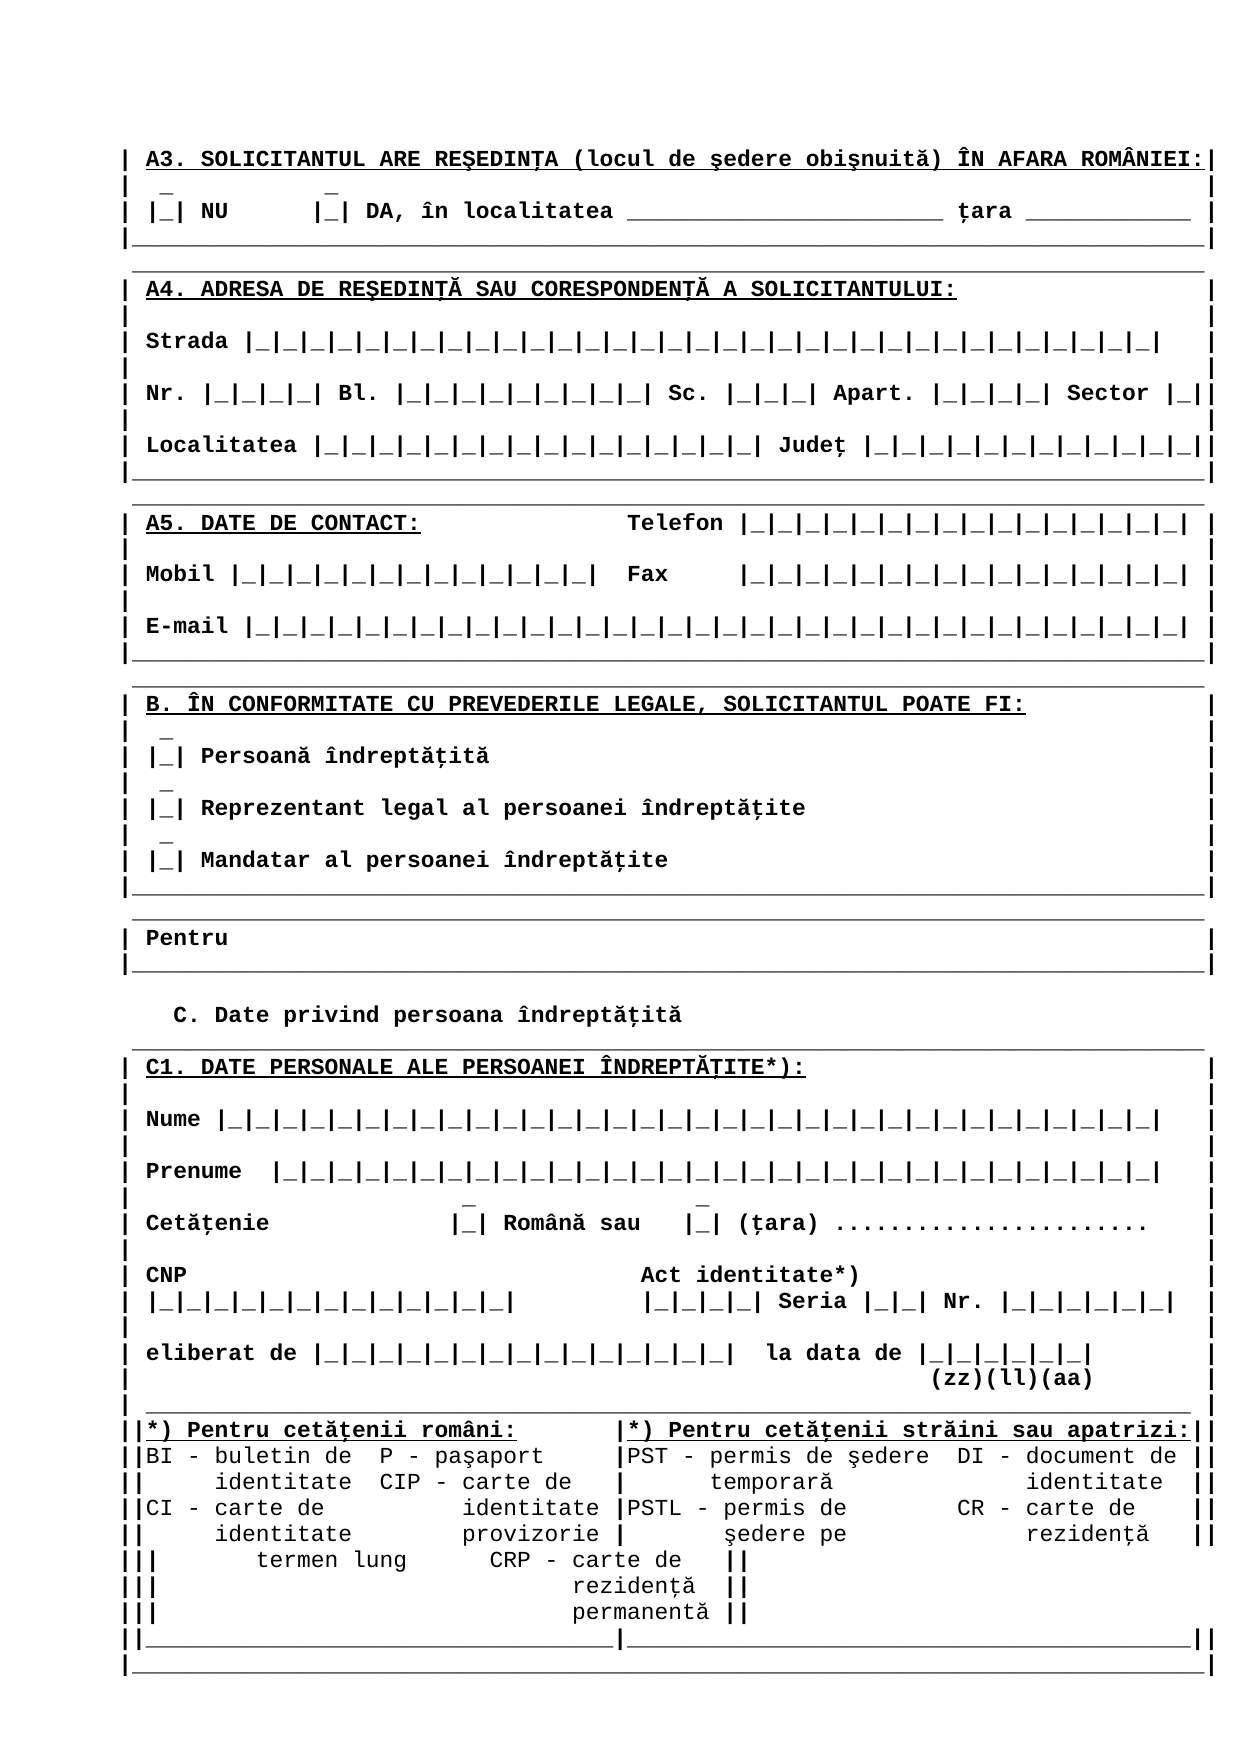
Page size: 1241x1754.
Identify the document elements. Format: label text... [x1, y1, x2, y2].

text | Pentru | [118, 926, 1226, 952]
text | Nume |_|_|_|_|_|_|_|_|_|_|_|_|_|_|_|_|_|_|_|_|_|_|_|_|_|_|_|_|_|_|_|_|_|_| | [118, 1107, 1226, 1133]
text | C1. DATE PERSONALE ALE PERSOANEI ÎNDREPTĂŢITE*): | [118, 1056, 1226, 1081]
text ||BI - buletin de P - paşaport |PST - permis de şedere DI - document de || [118, 1444, 1226, 1471]
text || identitate CIP - carte de | temporară identitate || [118, 1471, 1226, 1496]
text | CNP Act identitate*) | [118, 1263, 1226, 1289]
text | | [118, 589, 1226, 614]
text | | [118, 537, 1226, 563]
text ||*) Pentru cetăţenii români: |*) Pentru cetăţenii străini sau apatrizi:|| [118, 1419, 1226, 1444]
text ______________________________________________________________________________ [118, 1029, 1226, 1056]
text | | [118, 355, 1226, 381]
text | Strada |_|_|_|_|_|_|_|_|_|_|_|_|_|_|_|_|_|_|_|_|_|_|_|_|_|_|_|_|_|_|_|_|_| | [118, 329, 1226, 355]
text | Prenume |_|_|_|_|_|_|_|_|_|_|_|_|_|_|_|_|_|_|_|_|_|_|_|_|_|_|_|_|_|_|_|_| | [118, 1159, 1226, 1185]
text | _ | [118, 822, 1226, 848]
text ______________________________________________________________________________ [118, 666, 1226, 692]
text C. Date privind persoana îndreptăţită [118, 1004, 1226, 1029]
text | Cetăţenie |_| Română sau |_| () ....................... | [118, 1211, 1226, 1237]
text | _ _ | [118, 174, 1226, 199]
text | | [118, 1237, 1226, 1263]
text | E-mail |_|_|_|_|_|_|_|_|_|_|_|_|_|_|_|_|_|_|_|_|_|_|_|_|_|_|_|_|_|_|_|_|_|_| | [118, 614, 1226, 641]
text | |_| NU |_| DA, în localitatea _______________________ ţara ____________ | [118, 199, 1226, 226]
text | |_| Reprezentant legal al persoanei îndreptăţite | [118, 796, 1226, 822]
text | A3. SOLICITANTUL ARE REŞEDINŢA (locul de şedere obişnuită) ÎN AFARA ROMÂNIEI:| [118, 148, 1226, 174]
text | |_| Mandatar al persoanei îndreptăţite | [118, 848, 1226, 874]
text ||| rezidenţă || [118, 1574, 1226, 1600]
text | _ | [118, 718, 1226, 744]
text |______________________________________________________________________________| [118, 459, 1226, 485]
text | ____________________________________________________________________________ | [118, 1393, 1226, 1419]
text | | [118, 1081, 1226, 1107]
text | A5. DATE DE CONTACT: Telefon |_|_|_|_|_|_|_|_|_|_|_|_|_|_|_|_| | [118, 511, 1226, 537]
text | Mobil |_|_|_|_|_|_|_|_|_|_|_|_|_| Fax |_|_|_|_|_|_|_|_|_|_|_|_|_|_|_|_| | [118, 563, 1226, 589]
text | B. ÎN CONFORMITATE CU PREVEDERILE LEGALE, SOLICITANTUL POATE FI: | [118, 692, 1226, 718]
text |______________________________________________________________________________| [118, 641, 1226, 666]
text ||| termen lung CRP - carte de || [118, 1548, 1226, 1574]
text |______________________________________________________________________________| [118, 226, 1226, 251]
text | |_|_|_|_|_|_|_|_|_|_|_|_|_| |_|_|_|_| Seria |_|_| Nr. |_|_|_|_|_|_| | [118, 1289, 1226, 1315]
text ||| permanentă || [118, 1600, 1226, 1626]
text || identitate provizorie | şedere pe rezidenţă || [118, 1522, 1226, 1548]
text | Localitatea |_|_|_|_|_|_|_|_|_|_|_|_|_|_|_|_| Judeţ |_|_|_|_|_|_|_|_|_|_|_|_|| [118, 433, 1226, 459]
text ______________________________________________________________________________ [118, 485, 1226, 511]
text | |_| Persoană îndreptăţită | [118, 744, 1226, 770]
text ||__________________________________|_________________________________________|| [118, 1626, 1226, 1652]
text ______________________________________________________________________________ [118, 251, 1226, 277]
text |______________________________________________________________________________| [118, 1652, 1226, 1678]
text |______________________________________________________________________________| [118, 952, 1226, 978]
text | eliberat de |_|_|_|_|_|_|_|_|_|_|_|_|_|_|_| la data de |_|_|_|_|_|_| | [118, 1341, 1226, 1367]
text | | [118, 303, 1226, 329]
text | (zz)(ll)(aa) | [118, 1367, 1226, 1393]
text |______________________________________________________________________________| [118, 874, 1226, 900]
text | | [118, 1315, 1226, 1341]
text | A4. ADRESA DE REŞEDINŢĂ SAU CORESPONDENŢĂ A SOLICITANTULUI: | [118, 277, 1226, 303]
text | _ _ | [118, 1185, 1226, 1211]
text ______________________________________________________________________________ [118, 900, 1226, 926]
text | _ | [118, 770, 1226, 796]
text | | [118, 1133, 1226, 1159]
text | | [118, 407, 1226, 433]
text ||CI - carte de identitate |PSTL - permis de CR - carte de || [118, 1496, 1226, 1522]
text | Nr. |_|_|_|_| Bl. |_|_|_|_|_|_|_|_|_| Sc. |_|_|_| Apart. |_|_|_|_| Sector |_|| [118, 381, 1226, 407]
